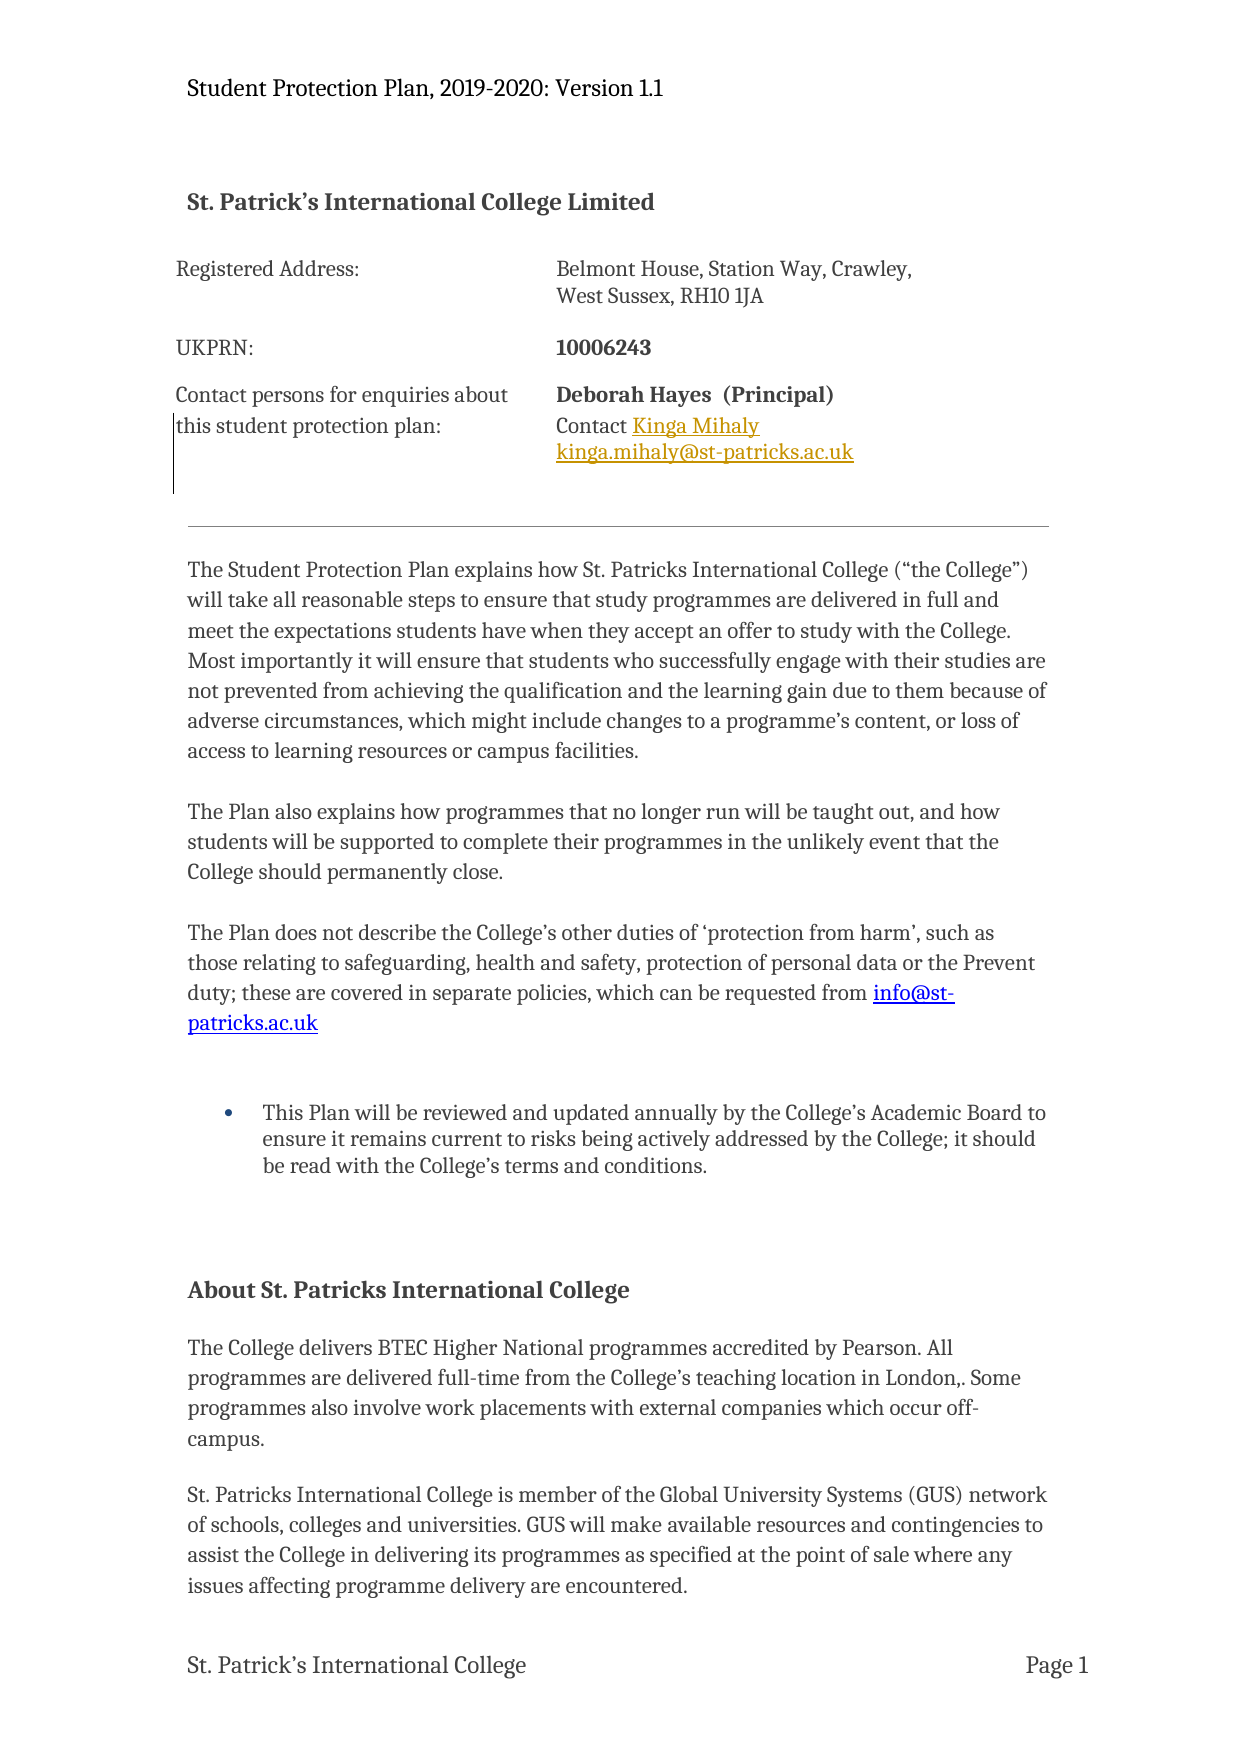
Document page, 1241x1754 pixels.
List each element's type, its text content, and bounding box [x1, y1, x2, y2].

table_header Belmont House, Station Way, Crawley, West Sussex, RH10 1JA [545, 256, 1120, 334]
text The Student Protection Plan explains how St. Patricks International College (“the College”) will take all reasonable steps to ensure that study programmes are delivered in full and meet the expectations students have when they accept an offer to study with the College. Most importantly it will ensure that students who successfully engage with their studies are not prevented from achieving the qualification and the learning gain due to them because of adverse circumstances, which might include changes to a programme’s content, or loss of access to learning resources or campus facilities. [187, 557, 1049, 765]
table_cell 10006243 [545, 335, 1120, 381]
list This Plan will be reviewed and updated annually by the College’s Academic Board to ensure it remains current to risks being actively addressed by the College; it should be read with the College’s terms and conditions. [225, 1100, 1049, 1179]
subtitle About St. Patricks International College [187, 1276, 1049, 1304]
table_cell Contact persons for enquiries about this student protection plan: [162, 382, 544, 494]
text The Plan also explains how programmes that no longer run will be taught out, and how students will be supported to complete their programmes in the unlikely event that the College should permanently close. [187, 799, 1049, 886]
table_cell Deborah Hayes (Principal) Contact [545, 382, 1120, 494]
table_cell UKPRN: [162, 335, 544, 381]
subtitle St. Patrick’s International College Limited [187, 187, 1049, 216]
table_header Registered Address: [162, 256, 544, 334]
list The Plan does not describe the College’s other duties of ‘protection from harm’, such as those relating to safeguarding, health and safety, protection of personal data or the Prevent duty; these are covered in separate policies, which can be requested from info@st-patricks.ac.uk [187, 919, 1049, 1037]
list The College delivers BTEC Higher National programmes accredited by Pearson. All programmes are delivered full-time from the College’s teaching location in London,. Some programmes also involve work placements with external companies which occur off-campus. [187, 1335, 1049, 1452]
list St. Patricks International College is member of the Global University Systems (GUS) network of schools, colleges and universities. GUS will make available resources and contingencies to assist the College in delivering its programmes as specified at the point of sale where any issues affecting programme delivery are encountered. [187, 1482, 1049, 1599]
